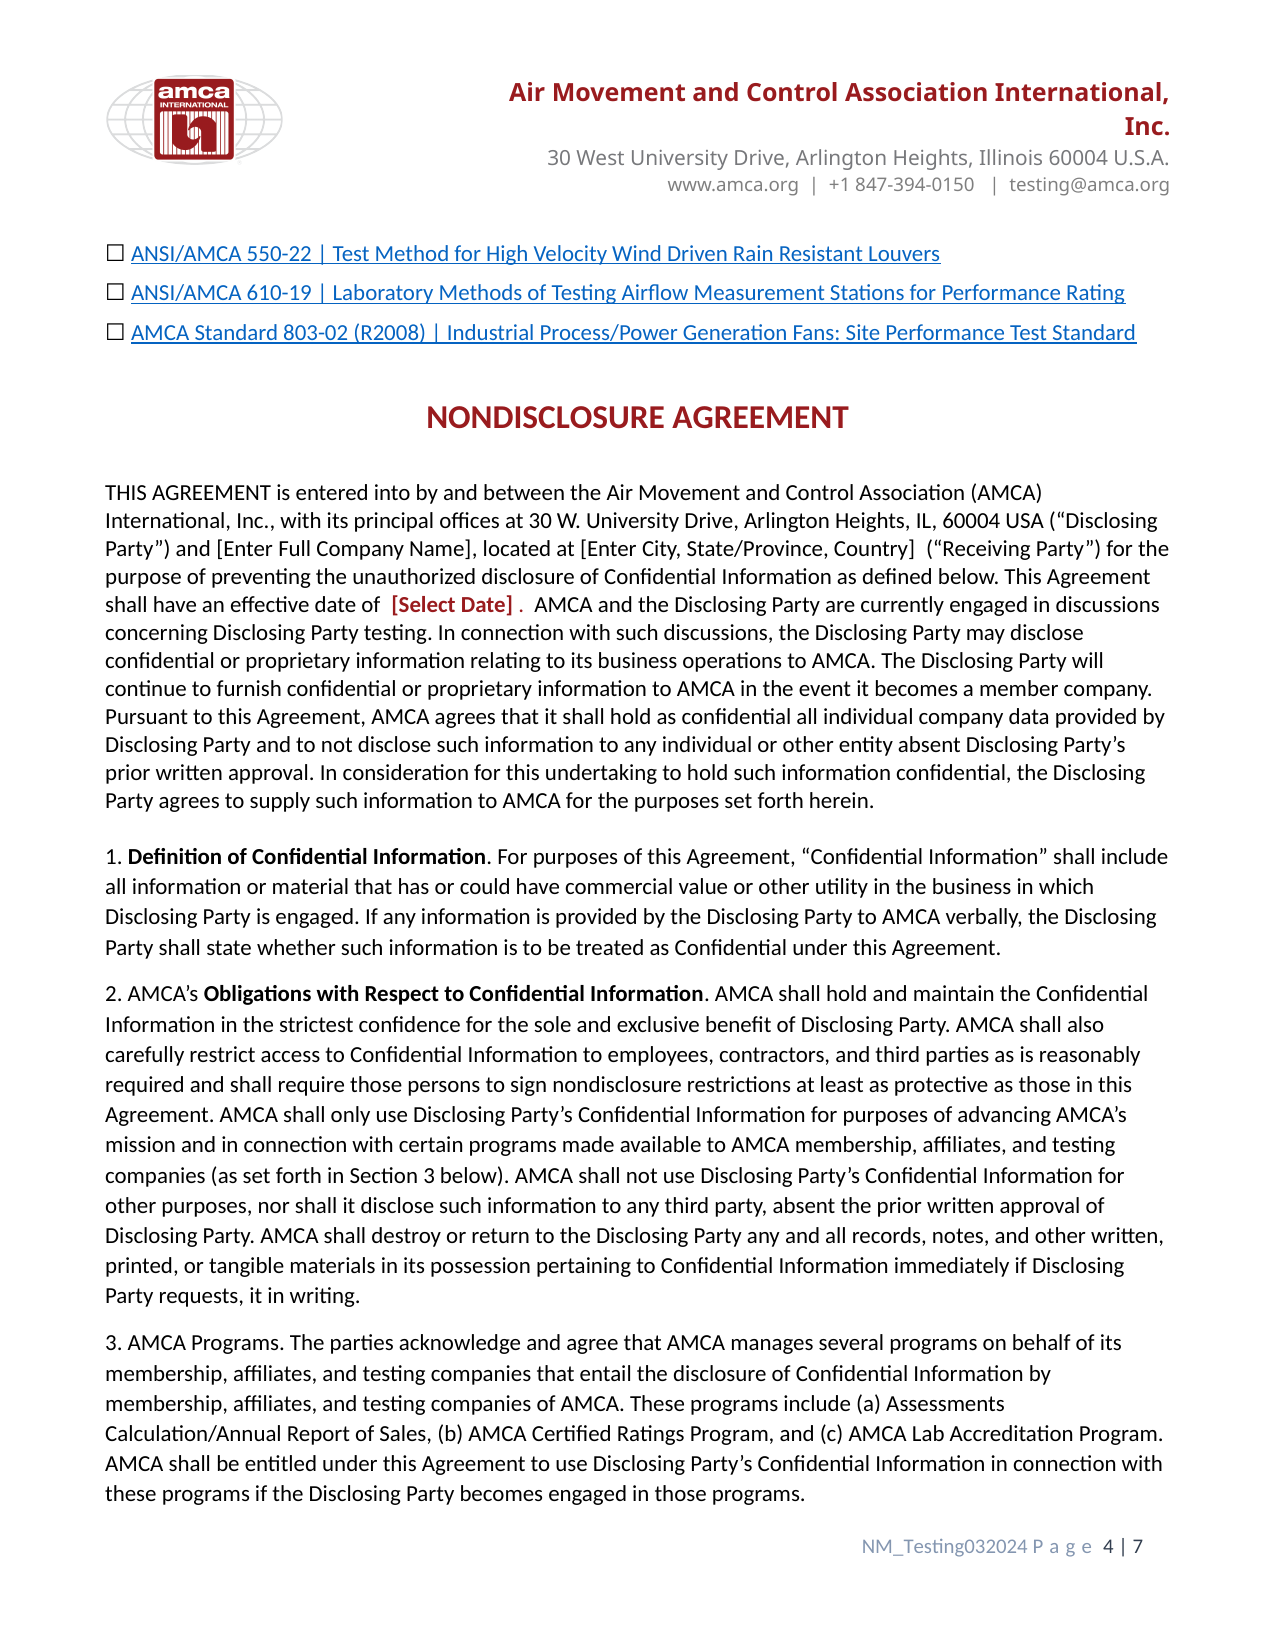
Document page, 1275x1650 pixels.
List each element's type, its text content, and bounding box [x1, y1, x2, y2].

text NONDISCLOSURE AGREEMENT [105, 396, 1170, 437]
text 2. AMCA’s Obligations with Respect to Confidential Information. AMCA shall hold and maintain the Confidential Information in the strictest confidence for the sole and exclusive benefit of Disclosing Party. AMCA shall also carefully restrict access to Confidential Information to employees, contractors, and third parties as is reasonably required and shall require those persons to sign nondisclosure restrictions at least as protective as those in this Agreement. AMCA shall only use Disclosing Party’s Confidential Information for purposes of advancing AMCA’s mission and in connection with certain programs made available to AMCA membership, affiliates, and testing companies (as set forth in Section 3 below). AMCA shall not use Disclosing Party’s Confidential Information for other purposes, nor shall it disclose such information to any third party, absent the prior written approval of Disclosing Party. AMCA shall destroy or return to the Disclosing Party any and all records, notes, and other written, printed, or tangible materials in its possession pertaining to Confidential Information immediately if Disclosing Party requests, it in writing. [105, 979, 1170, 1309]
picture [106, 75, 283, 165]
text ANSI/AMCA 550-22 | Test Method for High Velocity Wind Driven Rain Resistant Louvers [105, 237, 1170, 268]
text 1. Definition of Confidential Information. For purposes of this Agreement, “Confidential Information” shall include all information or material that has or could have commercial value or other utility in the business in which Disclosing Party is engaged. If any information is provided by the Disclosing Party to AMCA verbally, the Disclosing Party shall state whether such information is to be treated as Confidential under this Agreement. [105, 842, 1170, 961]
text THIS AGREEMENT is entered into by and between the Air Movement and Control Association (AMCA) International, Inc., with its principal offices at 30 W. University Drive, Arlington Heights, IL, 60004 USA (“Disclosing Party”) and , located at (“Receiving Party”) for the purpose of preventing the unauthorized disclosure of Confidential Information as defined below. This Agreement shall have an effective date of . AMCA and the Disclosing Party are currently engaged in discussions concerning Disclosing Party testing. In connection with such discussions, the Disclosing Party may disclose confidential or proprietary information relating to its business operations to AMCA. The Disclosing Party will continue to furnish confidential or proprietary information to AMCA in the event it becomes a member company. Pursuant to this Agreement, AMCA agrees that it shall hold as confidential all individual company data provided by Disclosing Party and to not disclose such information to any individual or other entity absent Disclosing Party’s prior written approval. In consideration for this undertaking to hold such information confidential, the Disclosing Party agrees to supply such information to AMCA for the purposes set forth herein. [105, 478, 1170, 814]
text 3. AMCA Programs. The parties acknowledge and agree that AMCA manages several programs on behalf of its membership, affiliates, and testing companies that entail the disclosure of Confidential Information by membership, affiliates, and testing companies of AMCA. These programs include (a) Assessments Calculation/Annual Report of Sales, (b) AMCA Certified Ratings Program, and (c) AMCA Lab Accreditation Program. AMCA shall be entitled under this Agreement to use Disclosing Party’s Confidential Information in connection with these programs if the Disclosing Party becomes engaged in those programs. [105, 1328, 1170, 1507]
text AMCA Standard 803-02 (R2008) | Industrial Process/Power Generation Fans: Site Performance Test Standard [105, 316, 1170, 347]
text ANSI/AMCA 610-19 | Laboratory Methods of Testing Airflow Measurement Stations for Performance Rating [105, 276, 1170, 308]
